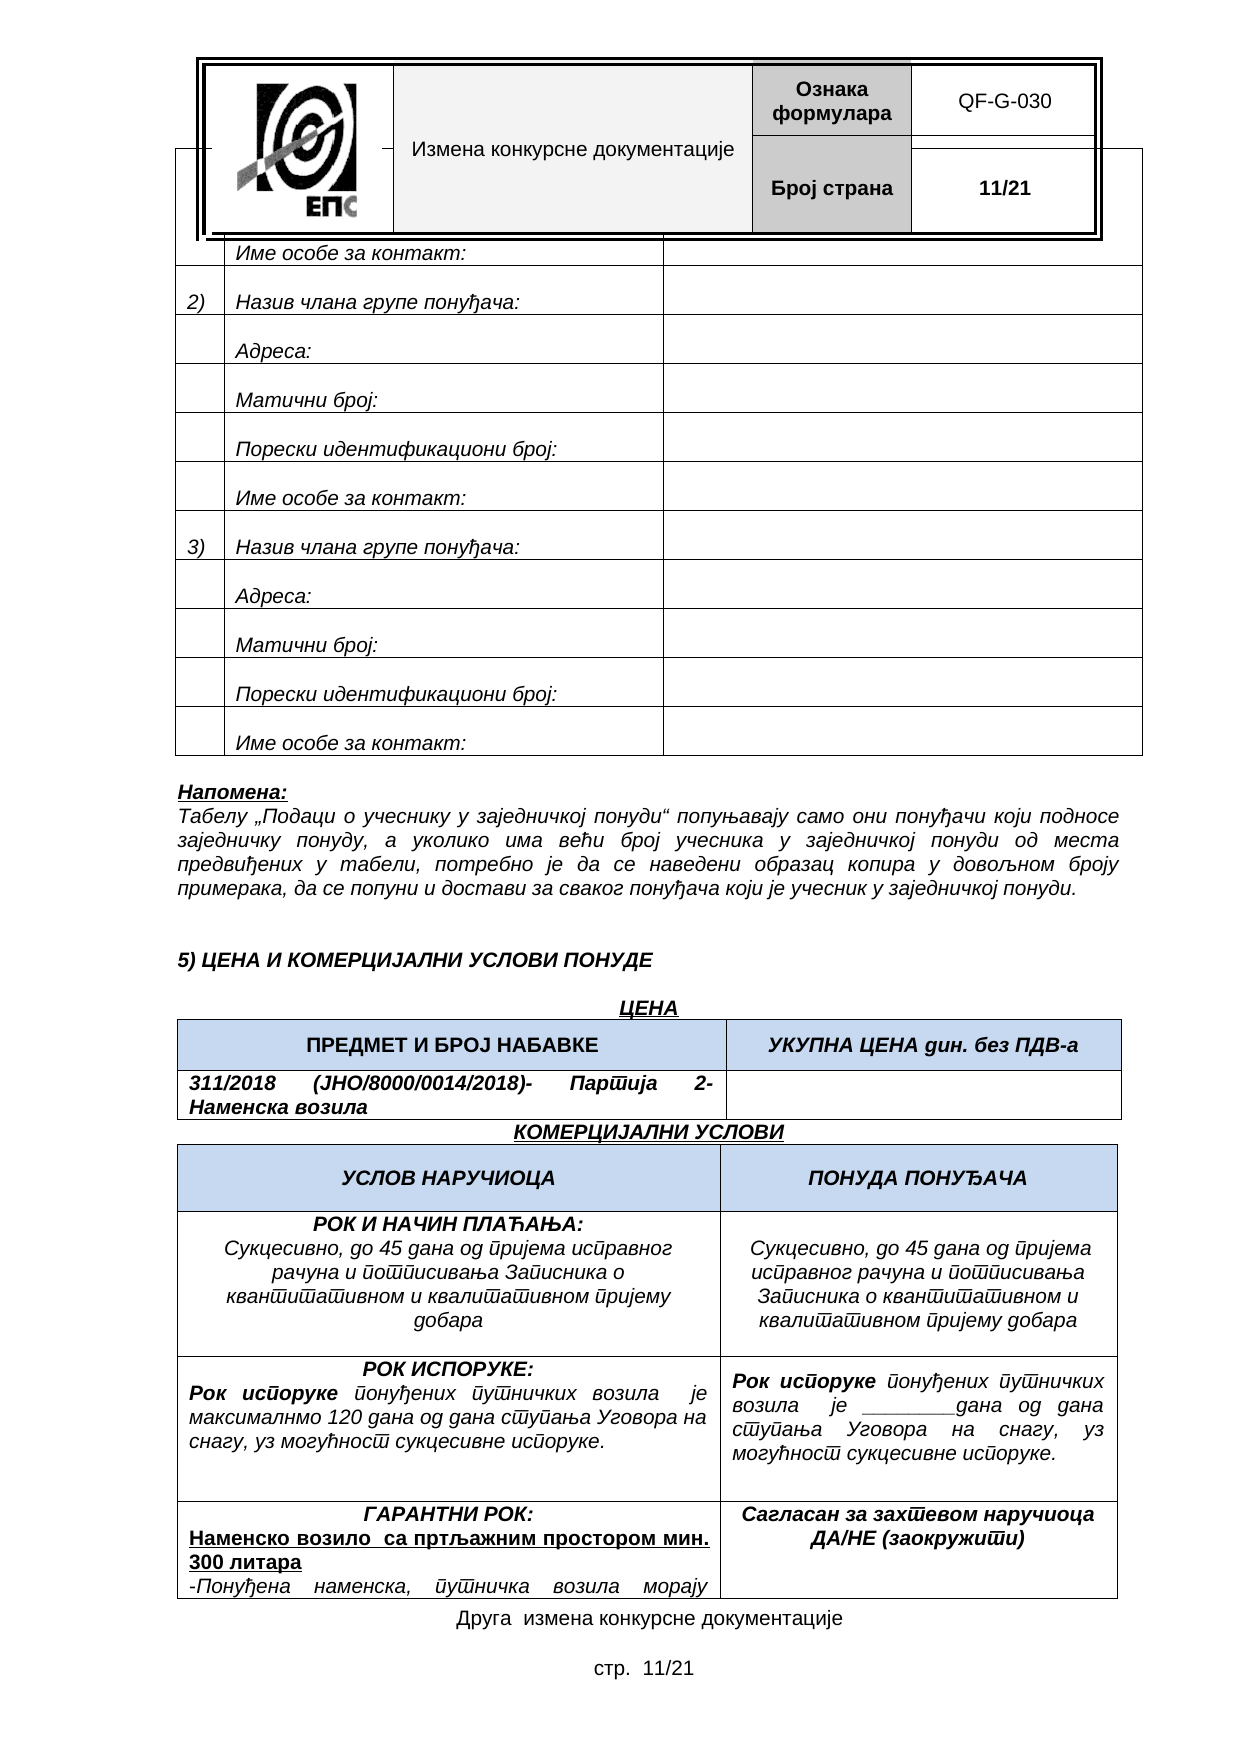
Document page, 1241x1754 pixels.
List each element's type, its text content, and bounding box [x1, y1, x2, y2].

table_cell [664, 609, 1142, 657]
table_cell [664, 707, 1142, 755]
table_cell [176, 707, 224, 755]
table_header УКУПНА ЦЕНА дин. без ПДВ-а [727, 1020, 1121, 1070]
table_cell Име особе за контакт: [225, 462, 663, 510]
table_header ПОНУДА ПОНУЂАЧА [721, 1145, 1117, 1211]
table_cell Назив члана групе понуђача: [225, 266, 663, 314]
table_cell [727, 1071, 1121, 1119]
table_cell [176, 462, 224, 510]
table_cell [178, 1502, 720, 1598]
table_cell 311/2018 (ЈНО/8000/0014/2018)- Партија 2- Наменска возила [178, 1071, 726, 1119]
text ЦЕНА [177, 995, 1122, 1019]
text 5) ЦЕНА И КОМЕРЦИЈАЛНИ УСЛОВИ ПОНУДЕ [177, 947, 1122, 971]
table_cell РОК ИСПОРУКЕ: Рок испоруке понуђених путничких возила је максималнмо 120 дана од дана ступања Уговора на снагу, уз могућност сукцесивне испоруке. [178, 1357, 720, 1501]
table_cell Адреса: [225, 315, 663, 363]
table_cell 3) [176, 511, 224, 559]
table_cell [664, 413, 1142, 461]
table_header ПРЕДМЕТ И БРОЈ НАБАВКЕ [178, 1020, 726, 1070]
table_cell Порески идентификациони број: [225, 658, 663, 706]
table_cell [664, 560, 1142, 608]
table_cell Матични број: [225, 364, 663, 412]
table_cell 2) [176, 266, 224, 314]
table_cell [176, 315, 224, 363]
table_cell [721, 1502, 1117, 1598]
table_cell РОК И НАЧИН ПЛАЋАЊА: Сукцесивно, до 45 дана од пријема исправног рачуна и потписивања Записника о квантитативном и квалитативном пријему добара [178, 1212, 720, 1356]
table_cell Име особе за контакт: [225, 707, 663, 755]
table_cell [176, 560, 224, 608]
table_cell Рок испоруке понуђених путничких возила је ________дана од дана ступања Уговора на снагу, уз могућност сукцесивне испоруке. [721, 1357, 1117, 1501]
table_cell [176, 413, 224, 461]
table_cell [176, 658, 224, 706]
table_cell [664, 149, 1142, 265]
text Табелу „Подаци о учеснику у заједничкој понуди“ попуњавају само они понуђачи који подносе заједничку понуду, а уколико има већи број учесника у заједничкој понуди од места предвиђених у табели, потребно је да се наведени образац копира у довољном броју примерака, да се попуни и достави за сваког понуђача који је учесник у заједничкој понуди. [177, 804, 1122, 899]
text Напомена: [177, 780, 1122, 804]
table_cell [664, 511, 1142, 559]
table_cell Име особе за контакт: [225, 241, 663, 265]
table_cell Порески идентификациони број: [225, 413, 663, 461]
table_cell [664, 364, 1142, 412]
table_cell [664, 315, 1142, 363]
table_cell [664, 266, 1142, 314]
table_header УСЛОВ НАРУЧИОЦА [178, 1145, 720, 1211]
table_cell [664, 462, 1142, 510]
text КОМЕРЦИЈАЛНИ УСЛОВИ [177, 1120, 1122, 1144]
table_cell [176, 149, 224, 265]
table_cell Адреса: [225, 560, 663, 608]
table_cell [664, 658, 1142, 706]
table_cell Сукцесивно, до 45 дана од пријема исправног рачуна и потписивања Записника о квантитативном и квалитативном пријему добара [721, 1212, 1117, 1356]
table_cell Назив члана групе понуђача: [225, 511, 663, 559]
table_cell [176, 609, 224, 657]
table_cell [176, 364, 224, 412]
table_cell Матични број: [225, 609, 663, 657]
